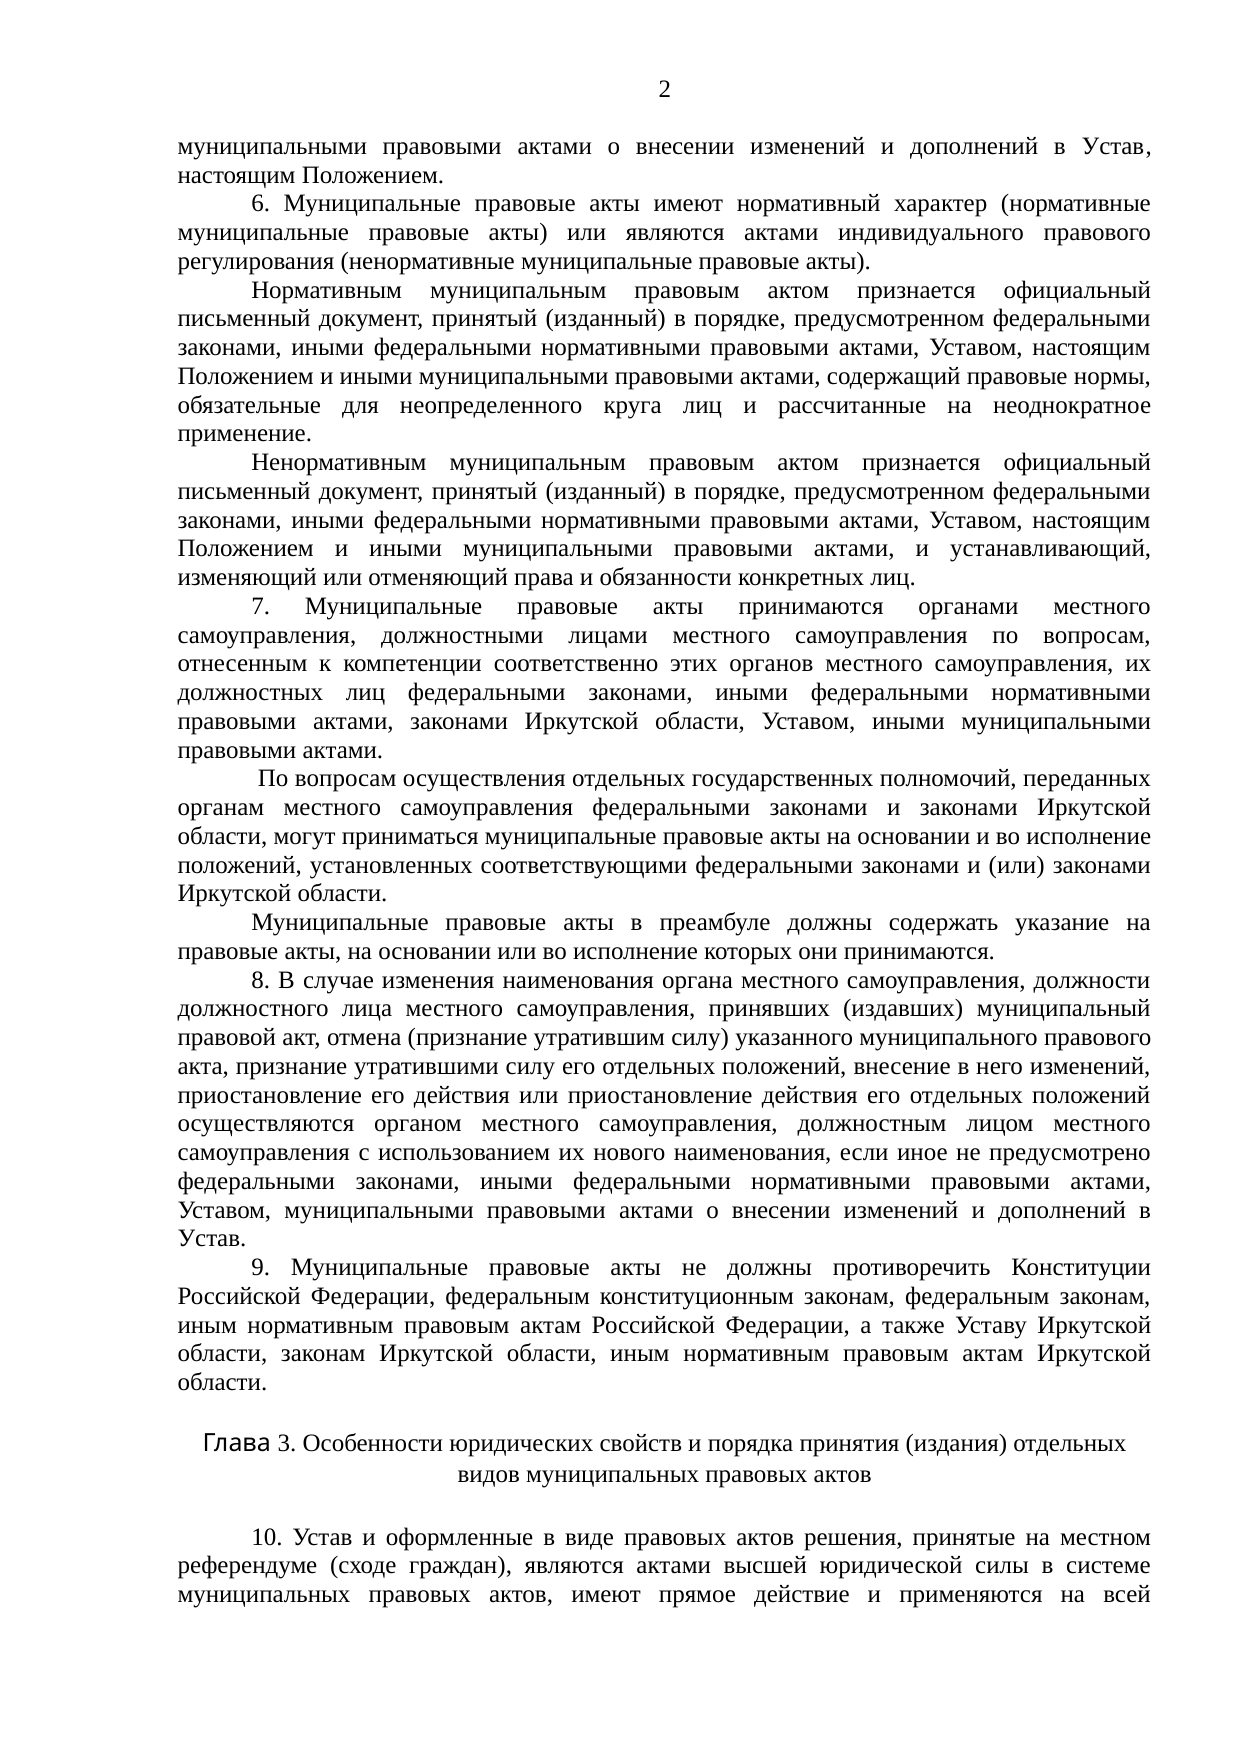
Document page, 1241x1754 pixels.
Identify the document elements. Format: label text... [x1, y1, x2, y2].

text 6. Муниципальные правовые акты имеют нормативный характер (нормативные муниципальные правовые акты) или являются актами индивидуального правового регулирования (ненормативные муниципальные правовые акты). [177, 188, 1152, 275]
text Муниципальные правовые акты в преамбуле должны содержать указание на правовые акты, на основании или во исполнение которых они принимаются. [177, 907, 1152, 965]
text 8. В случае изменения наименования органа местного самоуправления, должности должностного лица местного самоуправления, принявших (издавших) муниципальный правовой акт, отмена (признание утратившим силу) указанного муниципального правового акта, признание утратившими силу его отдельных положений, внесение в него изменений, приостановление его действия или приостановление действия его отдельных положений осуществляются органом местного самоуправления, должностным лицом местного самоуправления с использованием их нового наименования, если иное не предусмотрено федеральными законами, иными федеральными нормативными правовыми актами, Уставом, муниципальными правовыми актами о внесении изменений и дополнений в Устав. [177, 965, 1152, 1252]
text Нормативным муниципальным правовым актом признается официальный письменный документ, принятый (изданный) в порядке, предусмотренном федеральными законами, иными федеральными нормативными правовыми актами, Уставом, настоящим Положением и иными муниципальными правовыми актами, содержащий правовые нормы, обязательные для неопределенного круга лиц и рассчитанные на неоднократное применение. [177, 275, 1152, 447]
text 9. Муниципальные правовые акты не должны противоречить Конституции Российской Федерации, федеральным конституционным законам, федеральным законам, иным нормативным правовым актам Российской Федерации, а также Уставу Иркутской области, законам Иркутской области, иным нормативным правовым актам Иркутской области. [177, 1252, 1152, 1396]
text Глава 3. Особенности юридических свойств и порядка принятия (издания) отдельных видов муниципальных правовых актов [177, 1425, 1152, 1487]
text Ненормативным муниципальным правовым актом признается официальный письменный документ, принятый (изданный) в порядке, предусмотренном федеральными законами, иными федеральными нормативными правовыми актами, Уставом, настоящим Положением и иными муниципальными правовыми актами, и устанавливающий, изменяющий или отменяющий права и обязанности конкретных лиц. [177, 447, 1152, 591]
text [177, 131, 1152, 188]
text По вопросам осуществления отдельных государственных полномочий, переданных органам местного самоуправления федеральными законами и законами Иркутской области, могут приниматься муниципальные правовые акты на основании и во исполнение положений, установленных соответствующими федеральными законами и (или) законами Иркутской области. [177, 763, 1152, 907]
text 7. Муниципальные правовые акты принимаются органами местного самоуправления, должностными лицами местного самоуправления по вопросам, отнесенным к компетенции соответственно этих органов местного самоуправления, их должностных лиц федеральными законами, иными федеральными нормативными правовыми актами, законами Иркутской области, Уставом, иными муниципальными правовыми актами. [177, 591, 1152, 763]
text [177, 1522, 1152, 1608]
